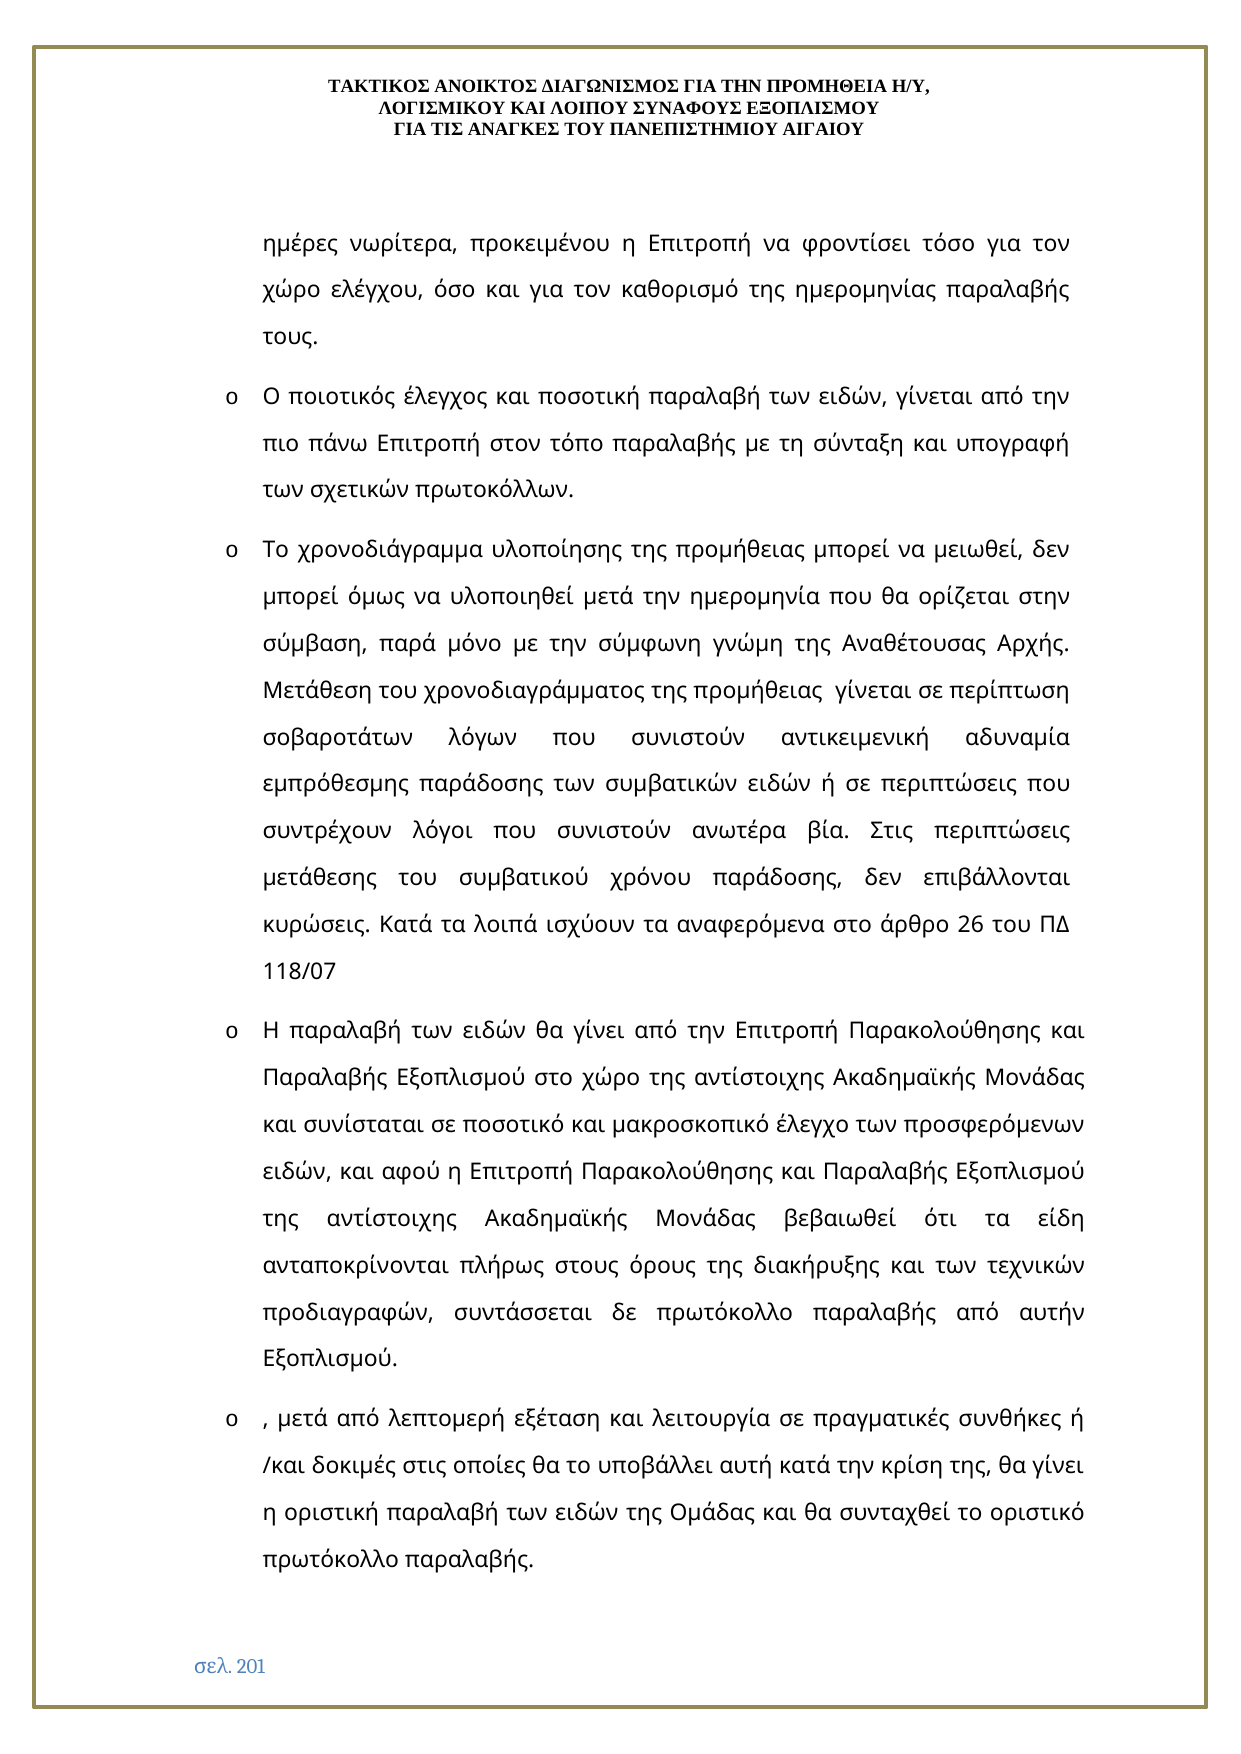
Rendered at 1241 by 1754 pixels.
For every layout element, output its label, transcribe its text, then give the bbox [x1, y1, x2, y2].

list , μετά από λεπτομερή εξέταση και λειτουργία σε πραγματικές συνθήκες ή /και δοκιμές στις οποίες θα το υποβάλλει αυτή κατά την κρίση της, θα γίνει η οριστική παραλαβή των ειδών της Ομάδας και θα συνταχθεί το οριστικό πρωτόκολλο παραλαβής. [225, 1402, 1086, 1574]
list Η παραλαβή των ειδών θα γίνει από την Επιτροπή Παρακολούθησης και Παραλαβής Εξοπλισμού στο χώρο της αντίστοιχης Ακαδημαϊκής Μονάδας και συνίσταται σε ποσοτικό και μακροσκοπικό έλεγχο των προσφερόμενων ειδών, και αφού η Επιτροπή Παρακολούθησης και Παραλαβής Εξοπλισμού της αντίστοιχης Ακαδημαϊκής Μονάδας βεβαιωθεί ότι τα είδη ανταποκρίνονται πλήρως στους όρους της διακήρυξης και των τεχνικών προδιαγραφών, συντάσσεται δε πρωτόκολλο παραλαβής από αυτήν Εξοπλισμού. [225, 1014, 1086, 1374]
list Το χρονοδιάγραμμα υλοποίησης της προμήθειας μπορεί να μειωθεί, δεν μπορεί όμως να υλοποιηθεί μετά την ημερομηνία που θα ορίζεται στην σύμβαση, παρά μόνο με την σύμφωνη γνώμη της Αναθέτουσας Αρχής. Μετάθεση του χρονοδιαγράμματος της προμήθειας γίνεται σε περίπτωση σοβαροτάτων λόγων που συνιστούν αντικειμενική αδυναμία εμπρόθεσμης παράδοσης των συμβατικών ειδών ή σε περιπτώσεις που συντρέχουν λόγοι που συνιστούν ανωτέρα βία. Στις περιπτώσεις μετάθεσης του συμβατικού χρόνου παράδοσης, δεν επιβάλλονται κυρώσεις. Κατά τα λοιπά ισχύουν τα αναφερόμενα στο άρθρο 26 του ΠΔ 118/07 [225, 533, 1071, 986]
list Ο ποιοτικός έλεγχος και ποσοτική παραλαβή των ειδών, γίνεται από την πιο πάνω Επιτροπή στον τόπο παραλαβής με τη σύνταξη και υπογραφή των σχετικών πρωτοκόλλων. [225, 379, 1071, 505]
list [225, 226, 1071, 351]
